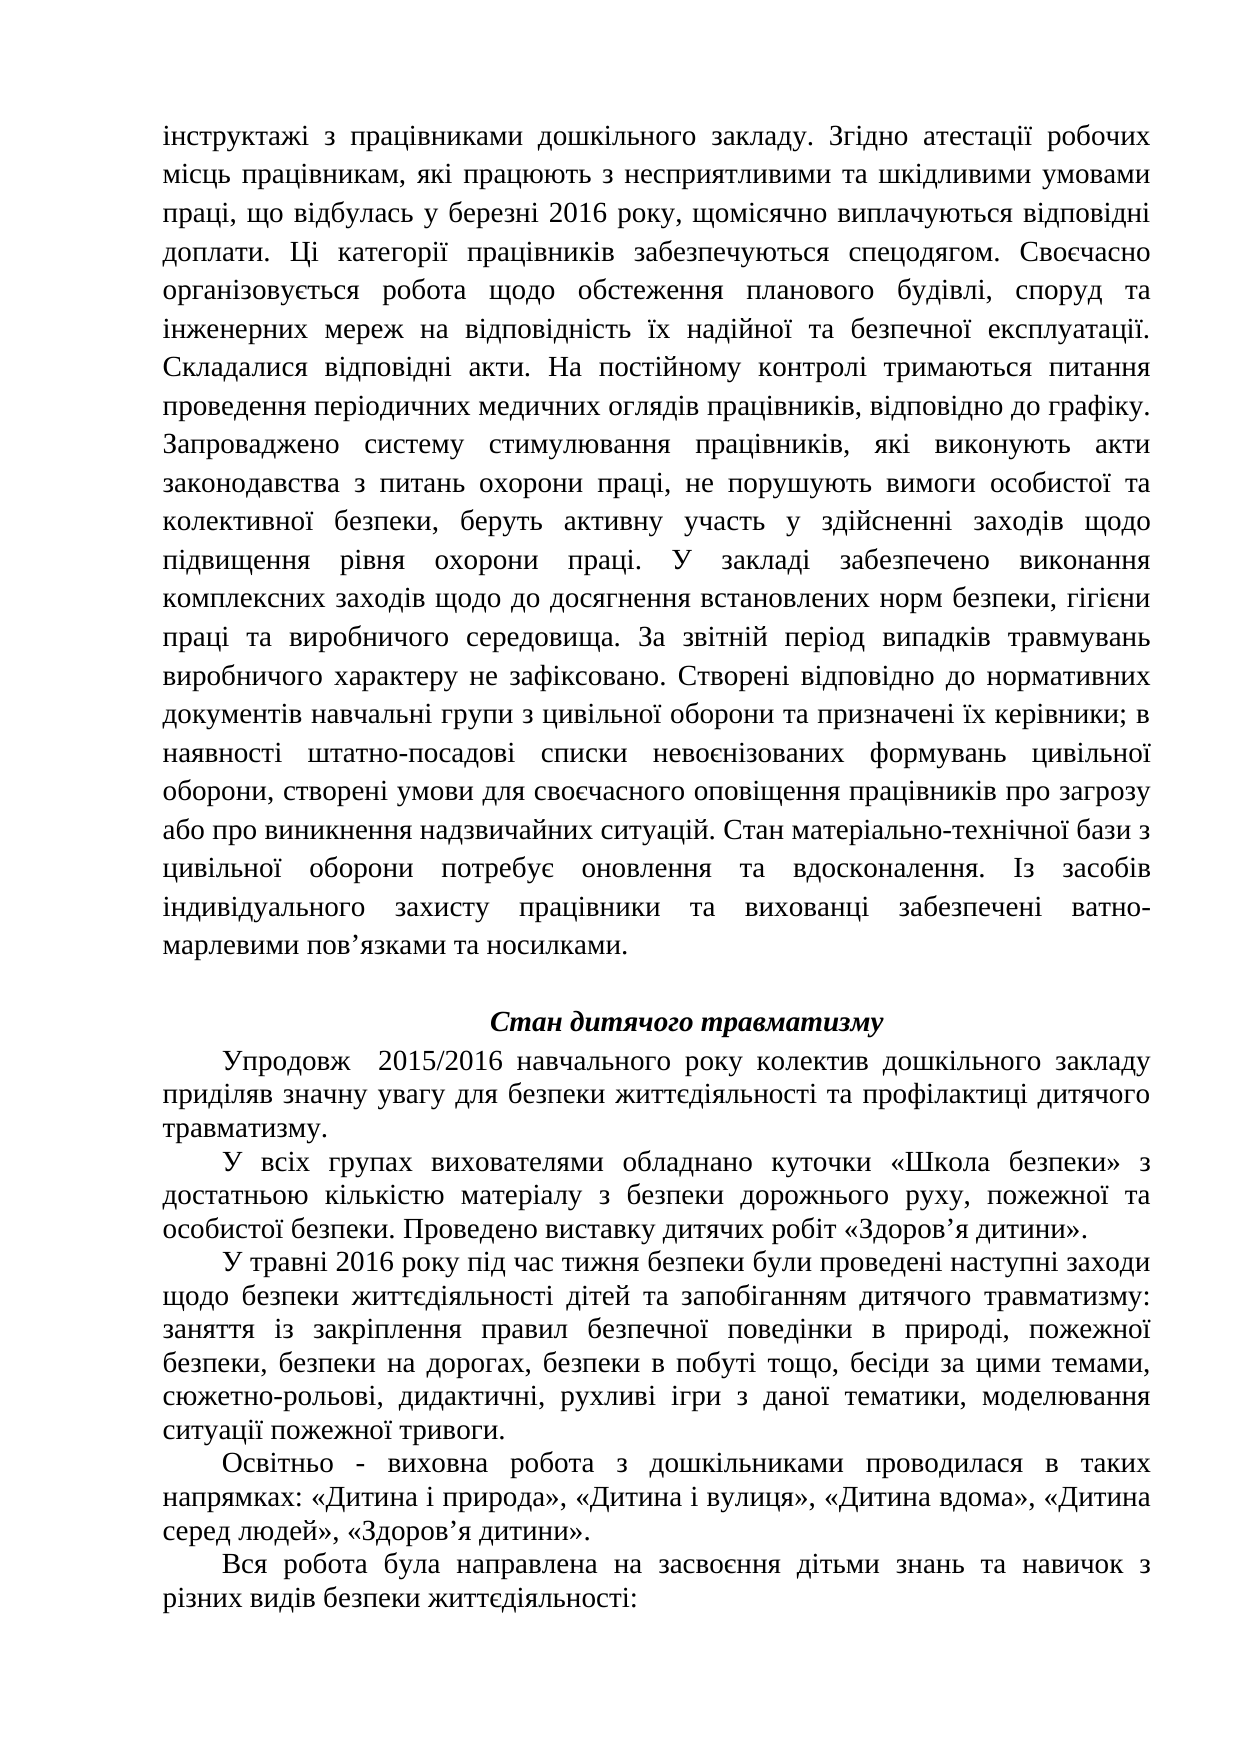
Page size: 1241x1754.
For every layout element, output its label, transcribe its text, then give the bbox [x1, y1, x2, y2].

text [162, 118, 1152, 961]
text У травні 2016 року під час тижня безпеки були проведені наступні заходи щодо безпеки життєдіяльності дітей та запобіганням дитячого травматизму: заняття із закріплення правил безпечної поведінки в природі, пожежної безпеки, безпеки на дорогах, безпеки в побуті тощо, бесіди за цими темами, сюжетно-рольові, дидактичні, рухливі ігри з даної тематики, моделювання ситуації пожежної тривоги. [162, 1244, 1152, 1446]
text Упродовж 2015/2016 навчального року колектив дошкільного закладу приділяв значну увагу для безпеки життєдіяльності та профілактиці дитячого травматизму. [162, 1043, 1152, 1144]
text Освітньо - виховна робота з дошкільниками проводилася в таких напрямках: «Дитина і природа», «Дитина і вулиця», «Дитина вдома», «Дитина серед людей», «Здоров’я дитини». [162, 1446, 1152, 1546]
text Вся робота була направлена на засвоєння дітьми знань та навичок з різних видів безпеки життєдіяльності: [162, 1546, 1152, 1613]
text Стан дитячого травматизму [162, 1004, 1152, 1038]
text У всіх групах вихователями обладнано куточки «Школа безпеки» з достатньою кількістю матеріалу з безпеки дорожнього руху, пожежної та особистої безпеки. Проведено виставку дитячих робіт «Здоров’я дитини». [162, 1144, 1152, 1244]
